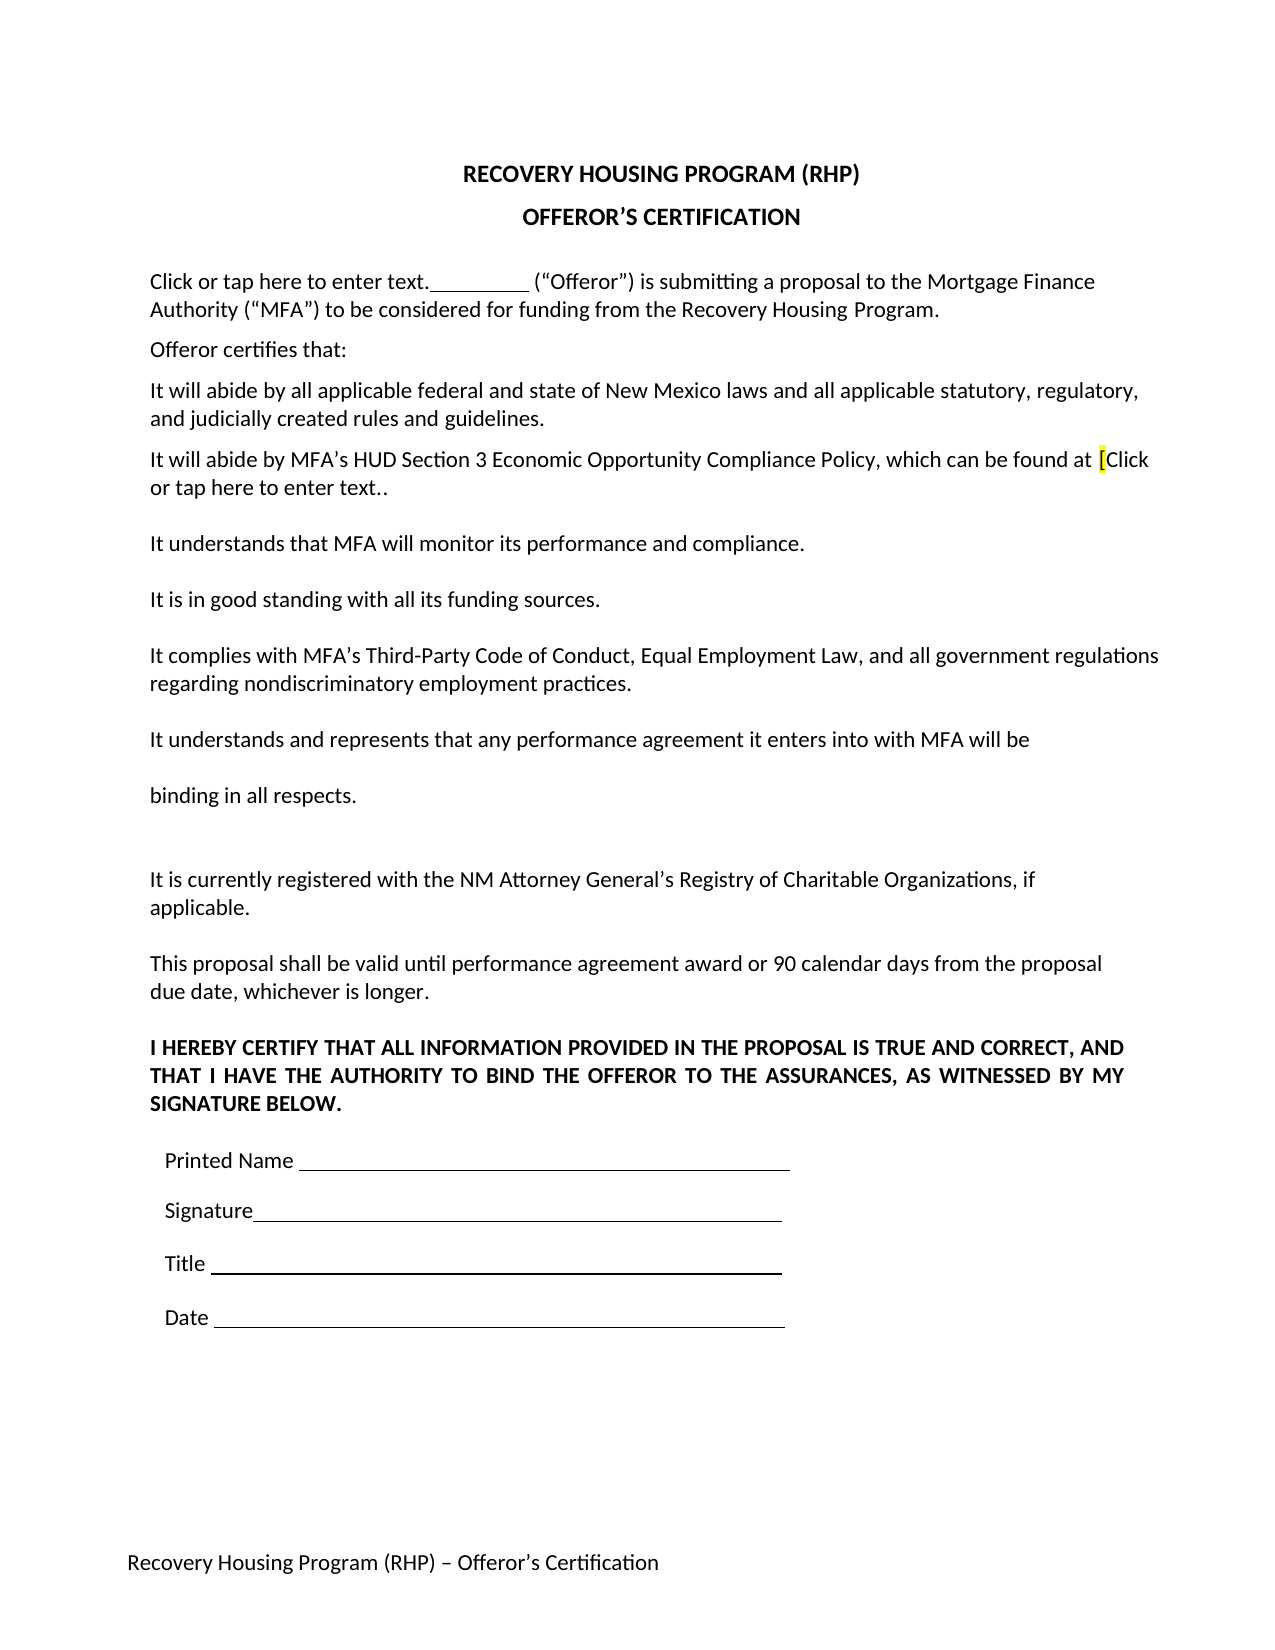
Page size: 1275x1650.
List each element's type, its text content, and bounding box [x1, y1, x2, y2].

text It will abide by all applicable federal and state of New Mexico laws and all applicable statutory, regulatory, and judicially created rules and guidelines. [150, 376, 1154, 432]
text It understands and represents that any performance agreement it enters into with MFA will be binding in all respects. [149, 725, 1097, 809]
text It will abide by MFA’s HUD Section 3 Economic Opportunity Compliance Policy, which can be found at [. [150, 445, 1154, 501]
text Offeror certifies that: [150, 336, 1196, 364]
table_header Printed Name [143, 1145, 811, 1184]
text (“Offeror”) is submitting a proposal to the Mortgage Finance Authority (“MFA”) to be considered for funding from the Recovery Housing Program. [150, 267, 1123, 323]
text It complies with MFA’s Third-Party Code of Conduct, Equal Employment Law, and all government regulations regarding nondiscriminatory employment practices. [149, 641, 1196, 697]
text RECOVERY HOUSING PROGRAM (RHP) [127, 158, 1196, 189]
table_cell Signature Title Date [143, 1184, 811, 1332]
text It is currently registered with the NM Attorney General’s Registry of Charitable Organizations, if applicable. [149, 865, 1097, 921]
text OFFEROR’S CERTIFICATION [127, 201, 1196, 232]
text This proposal shall be valid until performance agreement award or 90 calendar days from the proposal due date, whichever is longer. [150, 949, 1123, 1005]
text It understands that MFA will monitor its performance and compliance. It is in good standing with all its funding sources. [150, 529, 808, 613]
text I HEREBY CERTIFY THAT ALL INFORMATION PROVIDED IN THE PROPOSAL IS TRUE AND CORRECT, AND THAT I HAVE THE AUTHORITY TO BIND THE OFFEROR TO THE ASSURANCES, AS WITNESSED BY MY SIGNATURE BELOW. [150, 1033, 1126, 1117]
